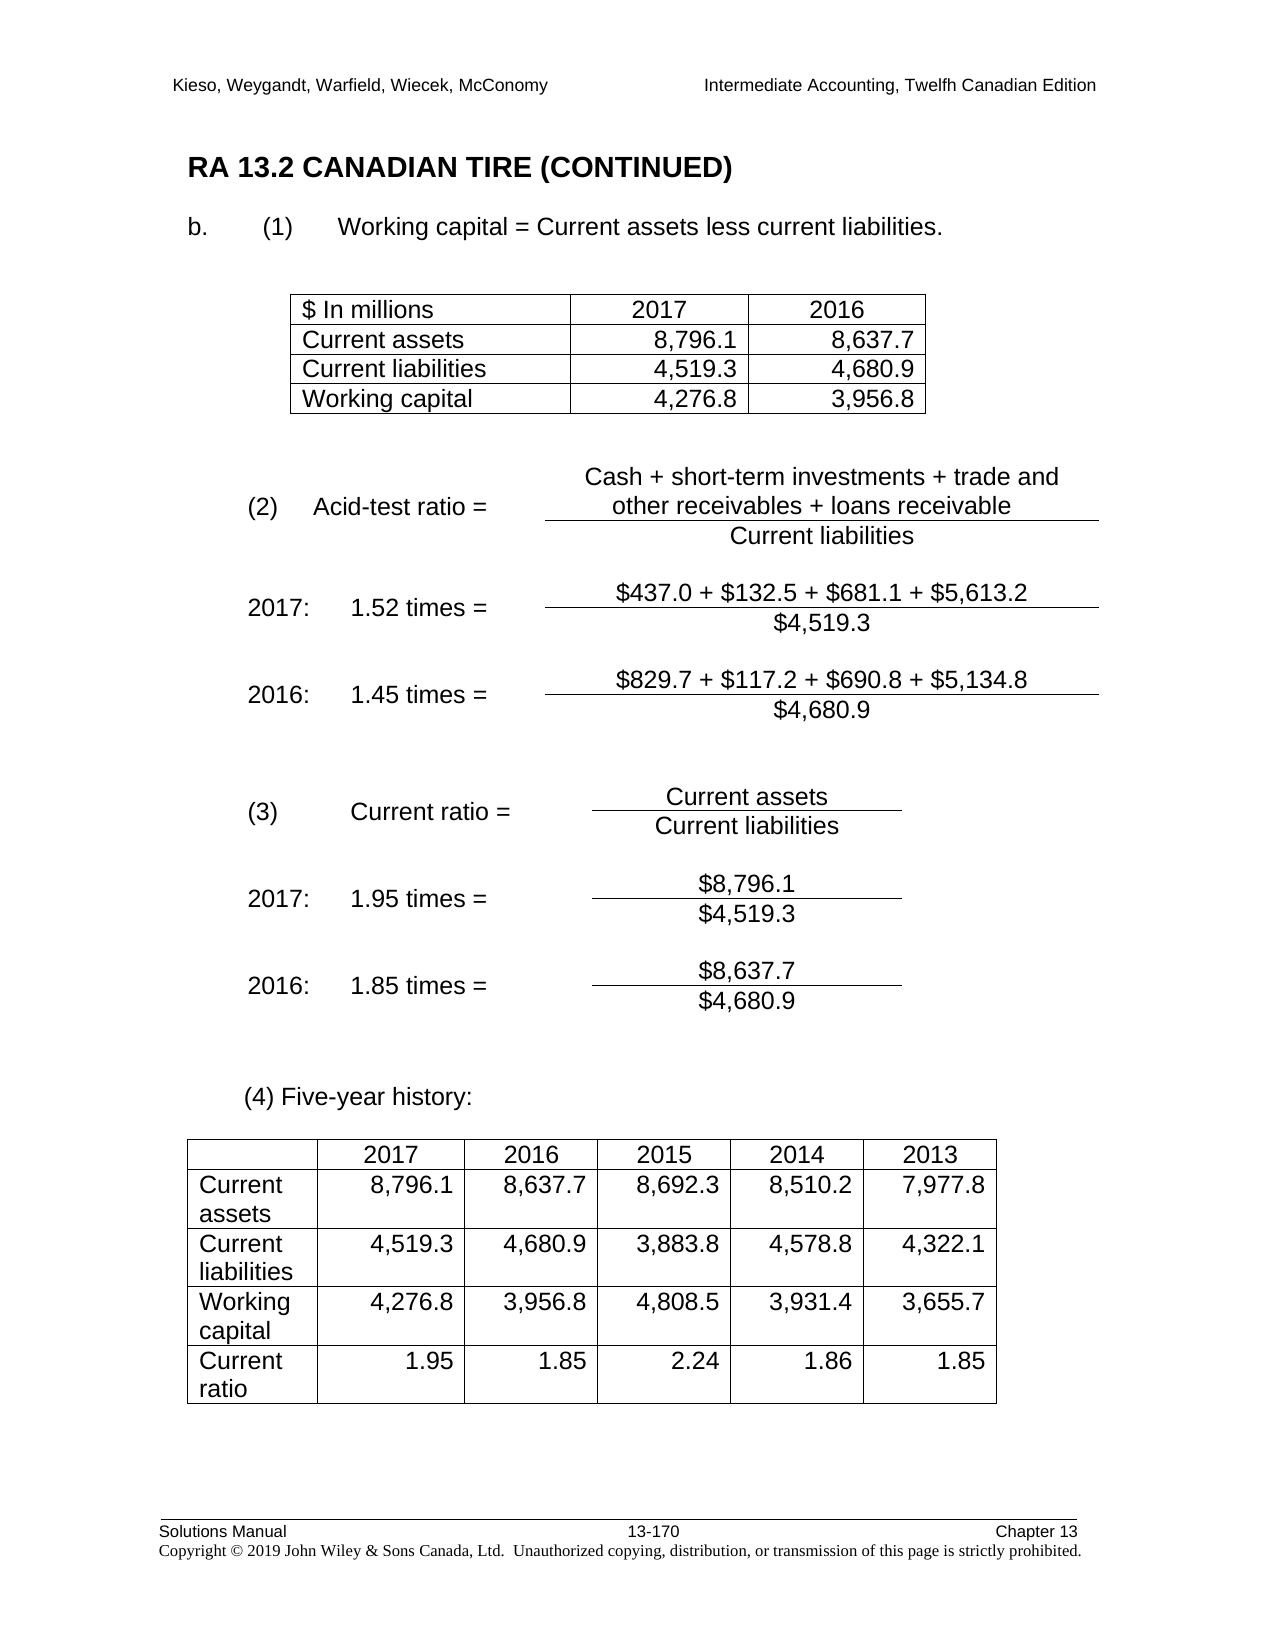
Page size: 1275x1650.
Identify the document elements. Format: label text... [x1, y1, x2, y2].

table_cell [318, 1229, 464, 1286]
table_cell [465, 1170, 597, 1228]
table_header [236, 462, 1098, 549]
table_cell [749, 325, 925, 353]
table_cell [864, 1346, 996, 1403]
text RA 13.2 CANADIAN TIRE (CONTINUED) [187, 150, 1088, 183]
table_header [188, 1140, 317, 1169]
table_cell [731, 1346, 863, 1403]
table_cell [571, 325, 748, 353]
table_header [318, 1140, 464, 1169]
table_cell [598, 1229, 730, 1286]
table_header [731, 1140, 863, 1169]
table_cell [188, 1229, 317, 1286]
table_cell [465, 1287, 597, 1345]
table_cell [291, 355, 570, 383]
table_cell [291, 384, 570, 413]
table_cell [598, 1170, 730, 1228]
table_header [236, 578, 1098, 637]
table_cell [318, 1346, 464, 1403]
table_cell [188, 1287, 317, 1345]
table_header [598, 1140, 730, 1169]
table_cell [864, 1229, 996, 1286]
text b. (1) Working capital = Current assets less current liabilities. [187, 212, 1088, 241]
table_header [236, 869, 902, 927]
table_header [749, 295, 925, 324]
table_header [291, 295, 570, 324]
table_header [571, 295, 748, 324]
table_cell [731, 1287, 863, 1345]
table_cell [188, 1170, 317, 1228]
text (4) Five-year history: [243, 1082, 1088, 1111]
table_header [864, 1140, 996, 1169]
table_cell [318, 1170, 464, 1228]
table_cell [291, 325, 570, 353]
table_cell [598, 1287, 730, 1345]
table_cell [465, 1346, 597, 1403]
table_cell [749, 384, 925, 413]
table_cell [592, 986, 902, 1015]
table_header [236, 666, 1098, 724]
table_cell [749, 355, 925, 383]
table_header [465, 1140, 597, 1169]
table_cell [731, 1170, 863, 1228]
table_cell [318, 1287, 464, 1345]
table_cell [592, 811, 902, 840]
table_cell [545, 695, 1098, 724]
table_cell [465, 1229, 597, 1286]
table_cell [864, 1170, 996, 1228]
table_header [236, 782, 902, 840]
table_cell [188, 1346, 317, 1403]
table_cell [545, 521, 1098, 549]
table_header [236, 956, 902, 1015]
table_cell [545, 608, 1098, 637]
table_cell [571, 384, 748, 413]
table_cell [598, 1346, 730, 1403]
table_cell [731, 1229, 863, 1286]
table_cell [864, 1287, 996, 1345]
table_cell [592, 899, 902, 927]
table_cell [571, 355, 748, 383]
